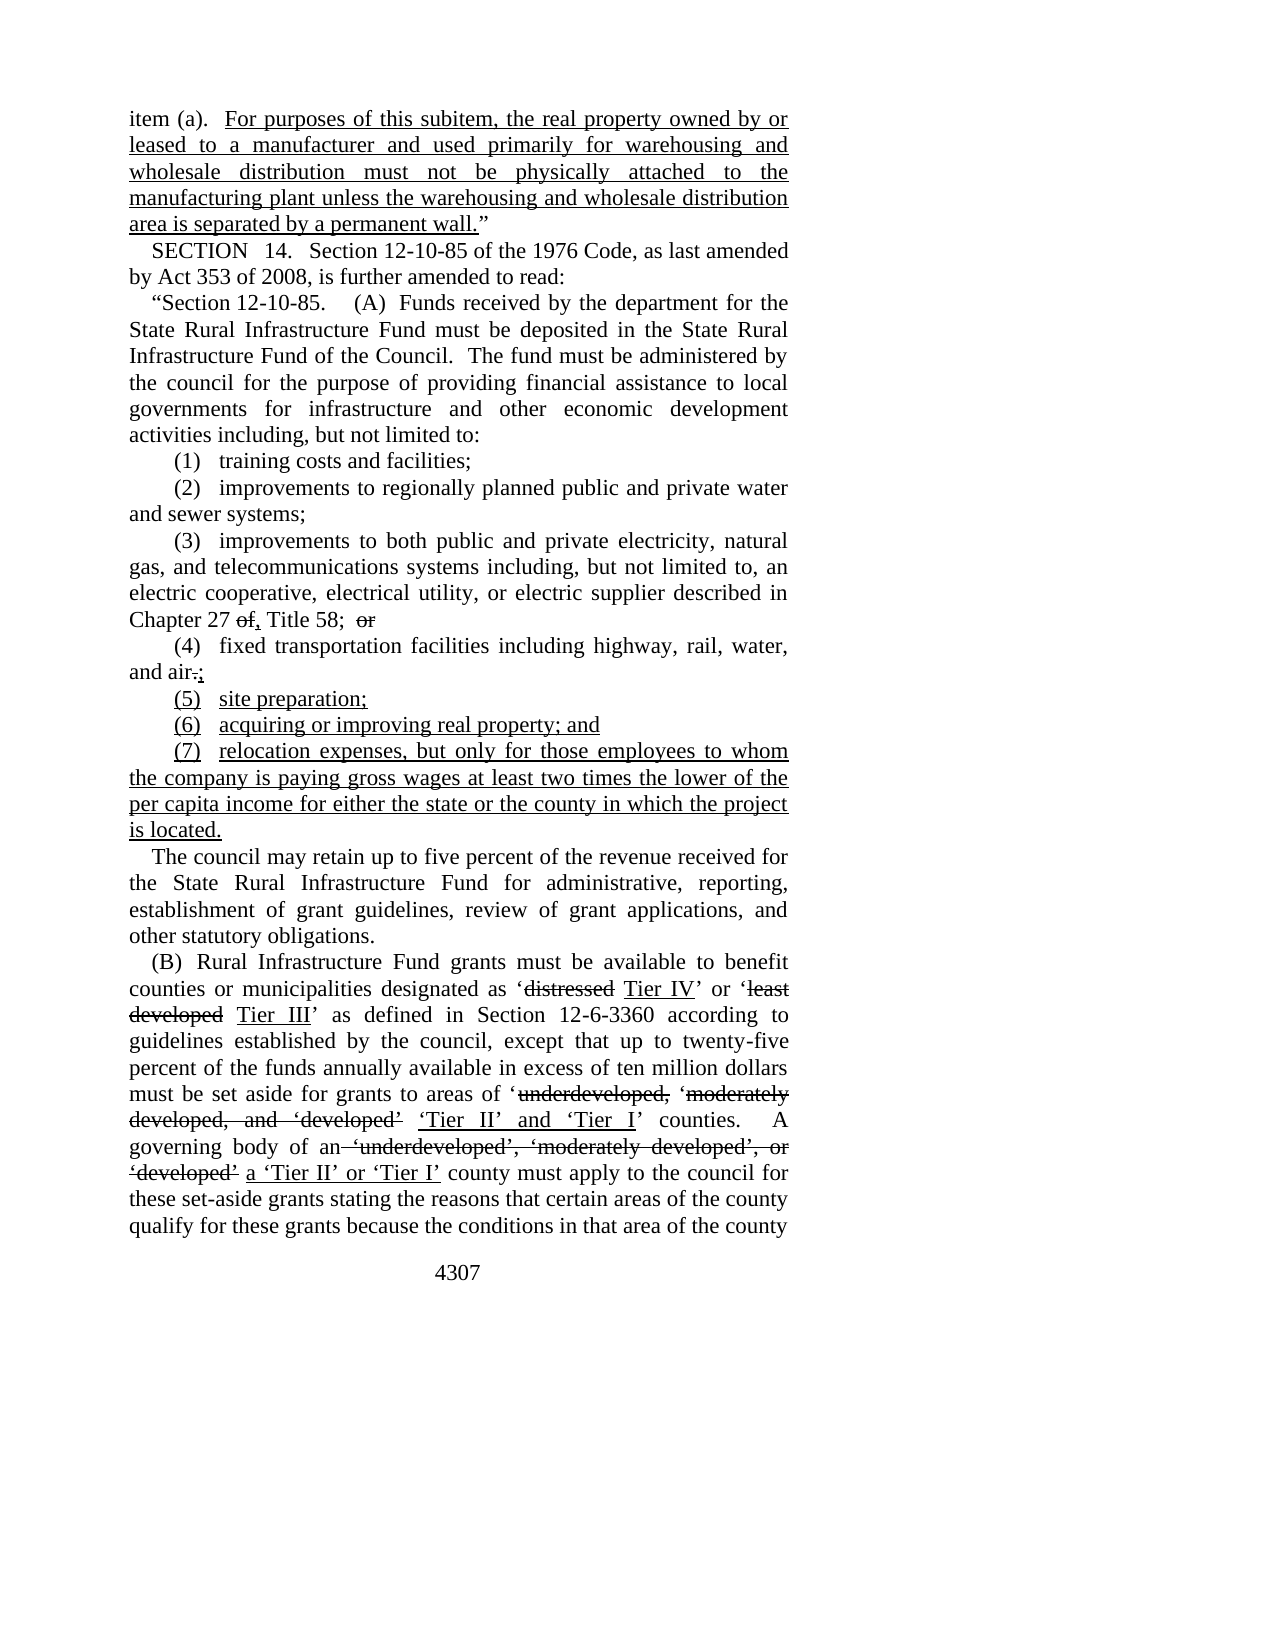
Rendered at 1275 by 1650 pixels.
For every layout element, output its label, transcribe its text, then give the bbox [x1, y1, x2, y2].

text (1) training costs and facilities; [129, 448, 789, 474]
text (7) relocation expenses, but only for those employees to whom the company is paying gross wages at least two times the lower of the per capita income for either the state or the county in which the project is located. [129, 737, 789, 787]
text (4) fixed transportation facilities including highway, rail, water, and air.; [129, 632, 789, 685]
text The council may retain up to five percent of the revenue received for the State Rural Infrastructure Fund for administrative, reporting, establishment of grant guidelines, review of grant applications, and other statutory obligations. [129, 843, 789, 948]
text (3) improvements to both public and private electricity, natural gas, and telecommunications systems including, but not limited to, an electric cooperative, electrical utility, or electric supplier described in Chapter 27 of, Title 58; or [129, 527, 789, 632]
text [129, 948, 789, 1238]
text (5) site preparation; [129, 685, 789, 711]
text (6) acquiring or improving real property; and [129, 711, 789, 737]
text “Section 12-10-85. (A) Funds received by the department for the State Rural Infrastructure Fund must be deposited in the State Rural Infrastructure Fund of the Council. The fund must be administered by the council for the purpose of providing financial assistance to local governments for infrastructure and other economic development activities including, but not limited to: [129, 289, 789, 448]
text (7) relocation expenses, but only for those employees to whom the company is paying gross wages at least two times the lower of the per capita income for either the state or the county in which the project is located. [129, 814, 789, 843]
text SECTION 14. Section 12-10-85 of the 1976 Code, as last amended by Act 353 of 2008, is further amended to read: [129, 237, 789, 289]
text (7) relocation expenses, but only for those employees to whom the company is paying gross wages at least two times the lower of the per capita income for either the state or the county in which the project is located. [129, 788, 789, 813]
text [129, 105, 789, 154]
text (2) improvements to regionally planned public and private water and sewer systems; [129, 474, 789, 527]
